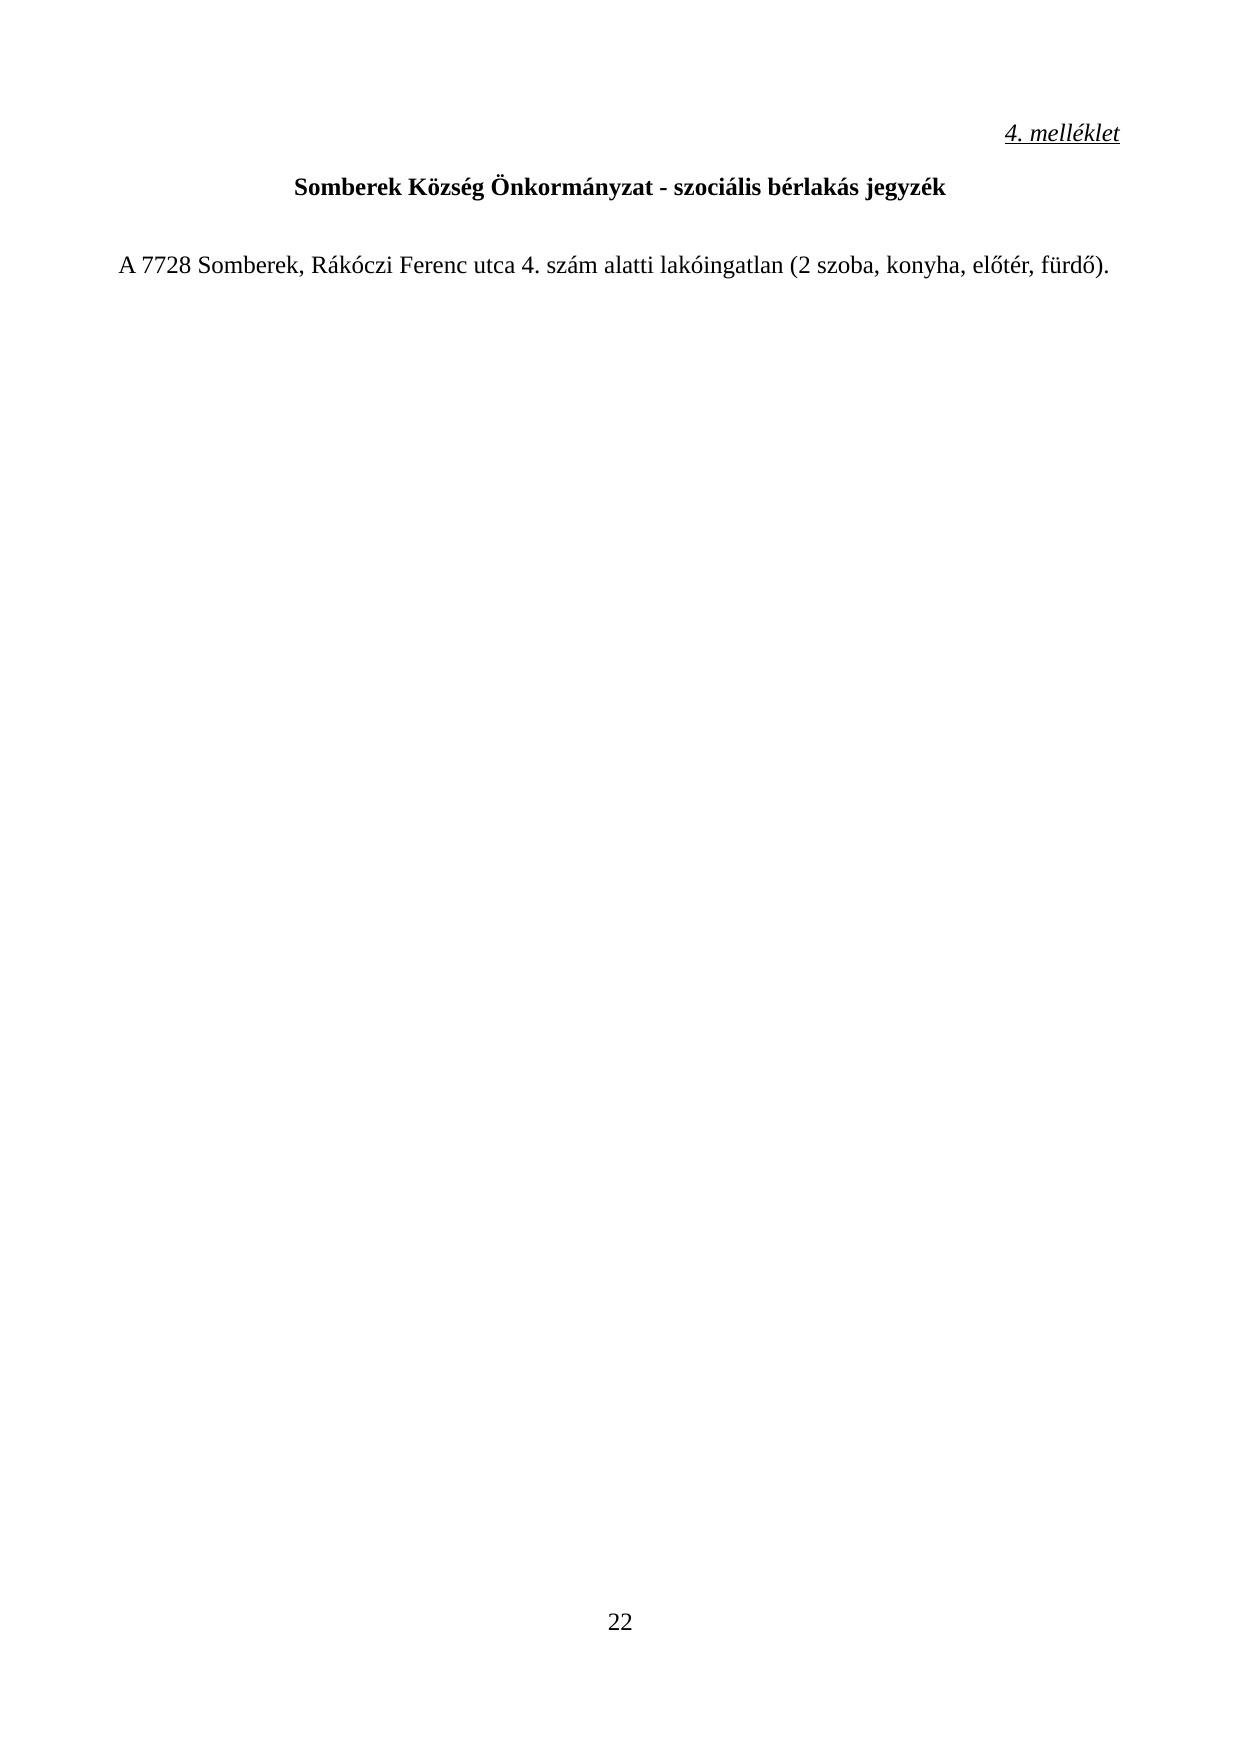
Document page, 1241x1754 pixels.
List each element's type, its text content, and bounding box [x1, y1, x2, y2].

text Somberek Község Önkormányzat - szociális bérlakás jegyzék [118, 172, 1122, 201]
text A 7728 Somberek, Rákóczi Ferenc utca 4. szám alatti lakóingatlan (2 szoba, konyha, előtér, fürdő). [118, 251, 1122, 279]
text 4. melléklet [118, 118, 1122, 147]
